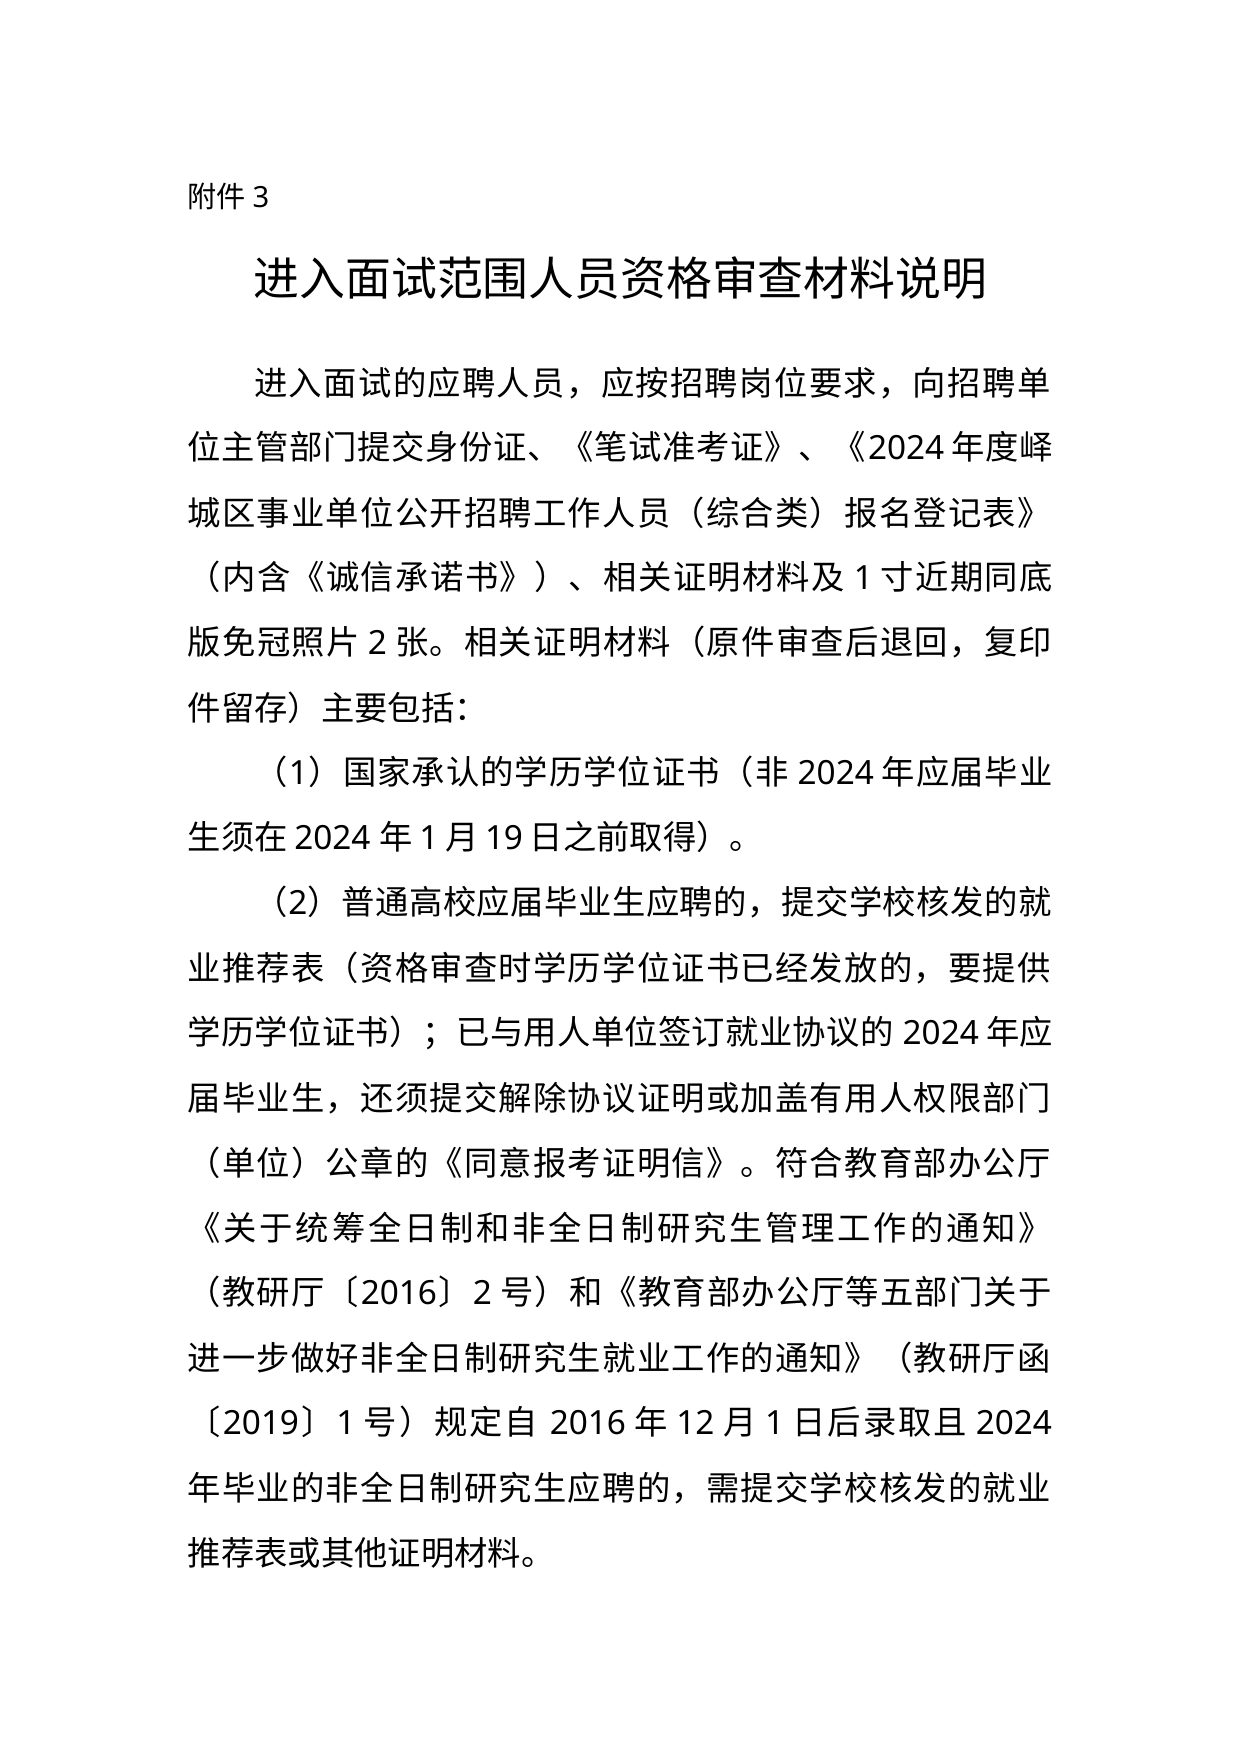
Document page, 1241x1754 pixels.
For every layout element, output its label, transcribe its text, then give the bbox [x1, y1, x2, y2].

text （1）国家承认的学历学位证书（非2024年应届毕业生须在2024 年1月19日之前取得）。 [187, 738, 1053, 868]
text 附件 3 [187, 162, 1053, 227]
text 进入面试的应聘人员，应按招聘岗位要求，向招聘单位主管部门提交身份证、《笔试准考证》、《2024年度峄城区事业单位公开招聘工作人员（综合类）报名登记表》（内含《诚信承诺书》）、相关证明材料及1寸近期同底版免冠照片2张。相关证明材料（原件审查后退回，复印件留存）主要包括： [187, 348, 1053, 738]
text 进入面试范围人员资格审查材料说明 [187, 227, 1053, 324]
text （2）普通高校应届毕业生应聘的，提交学校核发的就业推荐表（资格审查时学历学位证书已经发放的，要提供学历学位证书）；已与用人单位签订就业协议的 2024年应届毕业生，还须提交解除协议证明或加盖有用人权限部门（单位）公章的《同意报考证明信》。符合教育部办公厅《关于统筹全日制和非全日制研究生管理工作的通知》（教研厅〔2016〕2号）和《教育部办公厅等五部门关于进一步做好非全日制研究生就业工作的通知》（教研厅函〔2019〕1号）规定自 2016年12月1日后录取且2024年毕业的非全日制研究生应聘的，需提交学校核发的就业推荐表或其他证明材料。 [187, 868, 1053, 1583]
